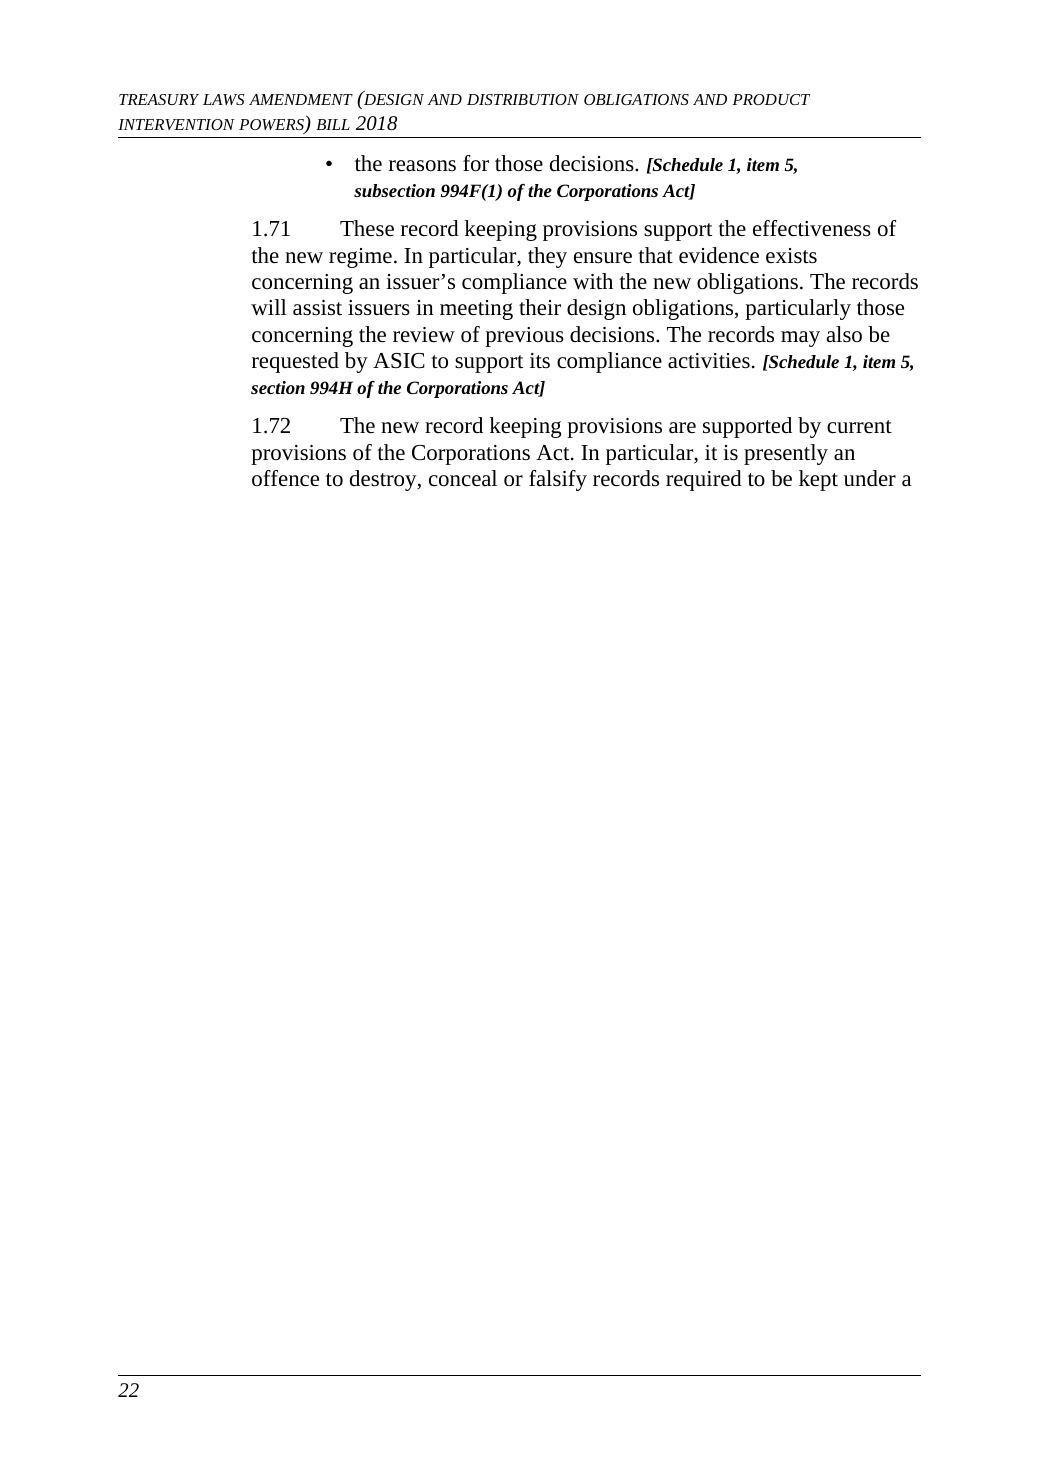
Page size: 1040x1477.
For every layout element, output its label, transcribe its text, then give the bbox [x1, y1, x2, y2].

text the reasons for those decisions. [Schedule 1, item 5, subsection 994F(1) of the Corporations Act] [325, 150, 921, 203]
text These record keeping provisions support the effectiveness of the new regime. In particular, they ensure that evidence exists concerning an issuer’s compliance with the new obligations. The records will assist issuers in meeting their design obligations, particularly those concerning the review of previous decisions. The records may also be requested by ASIC to support its compliance activities. [Schedule 1, item 5, section 994H of the Corporations Act] [251, 215, 921, 400]
text The new record keeping provisions are supported by current provisions of the Corporations Act. In particular, it is presently an offence to destroy, conceal or falsify records required to be kept under a provision of Chapter 7 of the Corporations Act. In addition, the Corporations Act currently provides that records required to be kept by a provision of Chapter 7 must be preserved for 5 years. These provisions apply in relation to the new regime. [251, 412, 921, 491]
